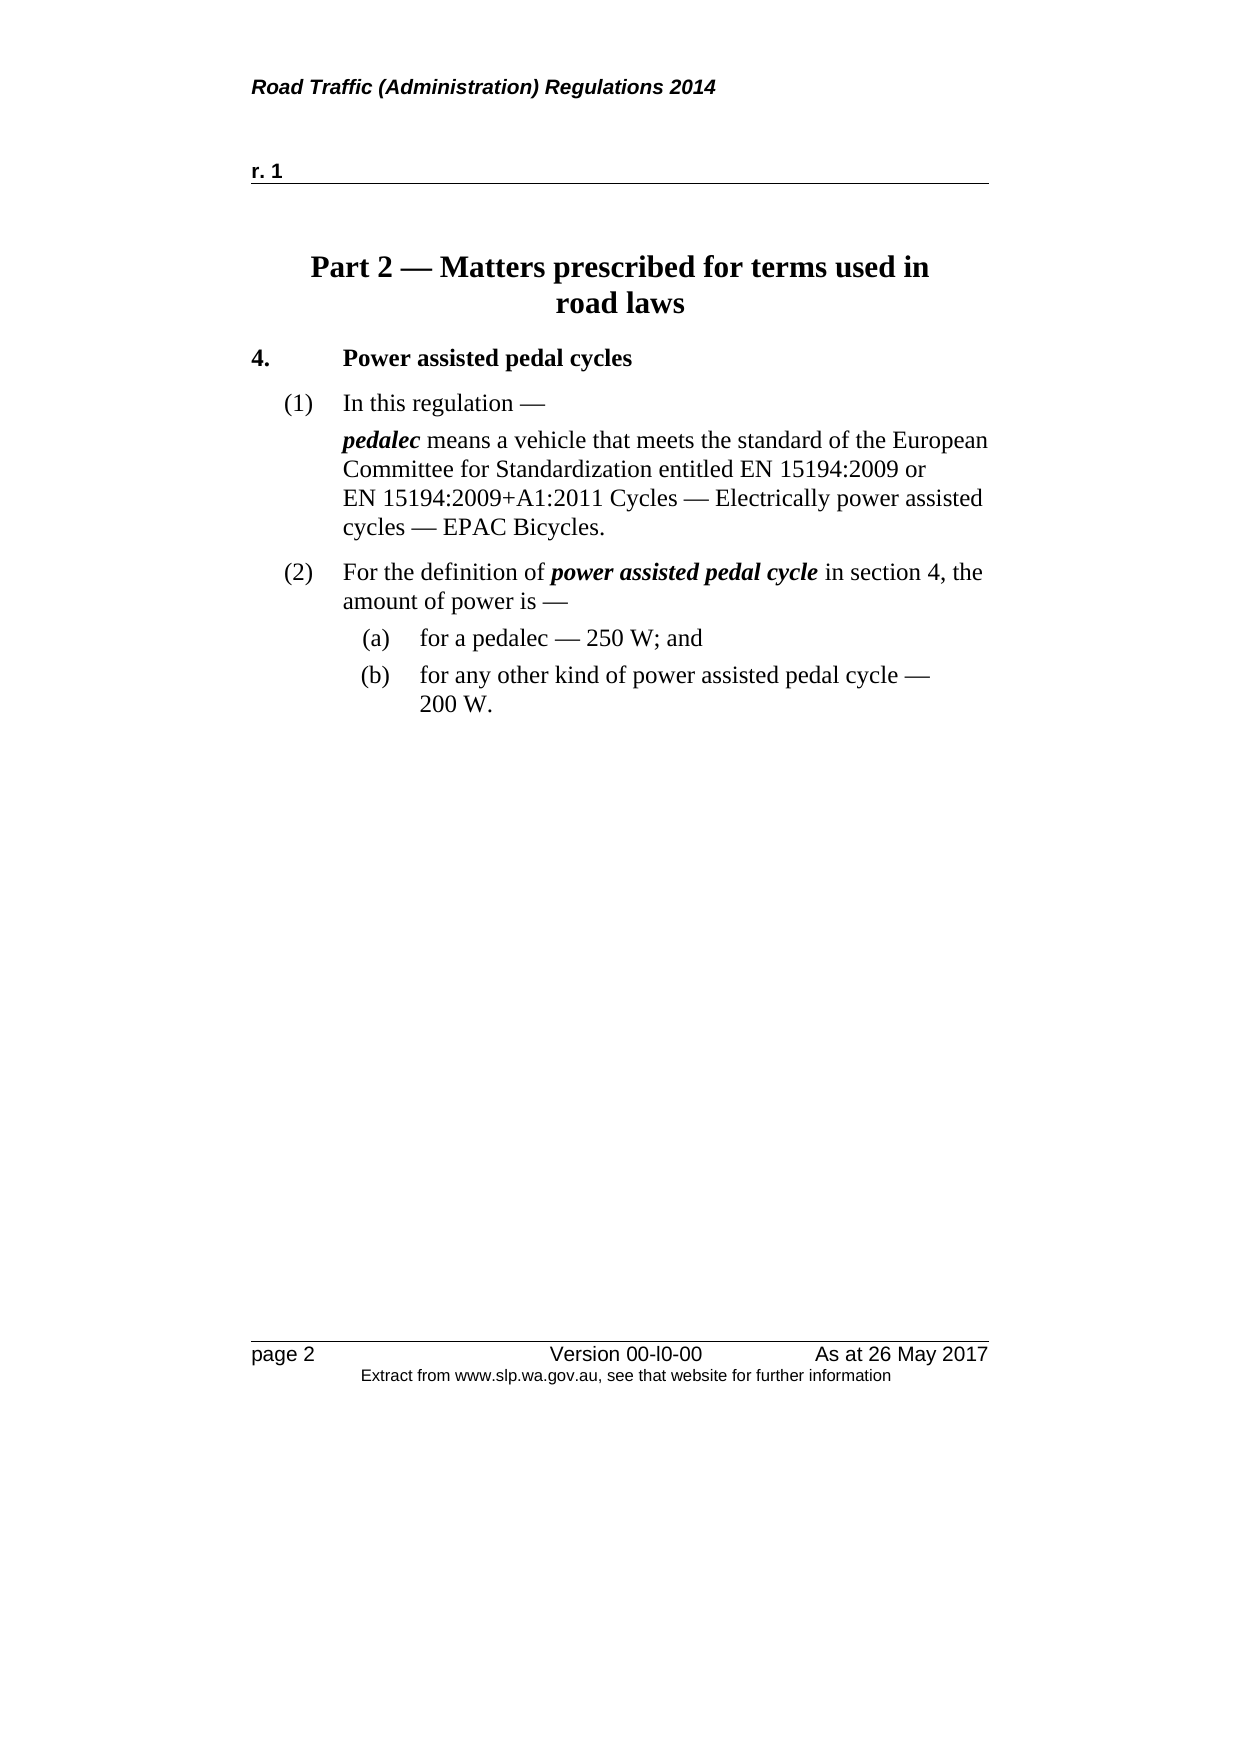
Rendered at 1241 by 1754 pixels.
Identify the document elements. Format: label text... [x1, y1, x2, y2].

text pedalec means a vehicle that meets the standard of the European Committee for Standardization entitled EN 15194:2009 or EN 15194:2009+A1:2011 Cycles — Electrically power assisted cycles — EPAC Bicycles. [251, 425, 989, 540]
text (b) for any other kind of power assisted pedal cycle — 200 W. [251, 660, 989, 717]
subtitle 4. Power assisted pedal cycles [251, 343, 989, 372]
subtitle Part 2 — Matters prescribed for terms used in road laws [251, 248, 989, 320]
text (1) In this regulation — [251, 388, 989, 417]
text (2) For the definition of power assisted pedal cycle in section 4, the amount of power is — [251, 557, 989, 614]
text (a) for a pedalec — 250 W; and [251, 623, 989, 652]
